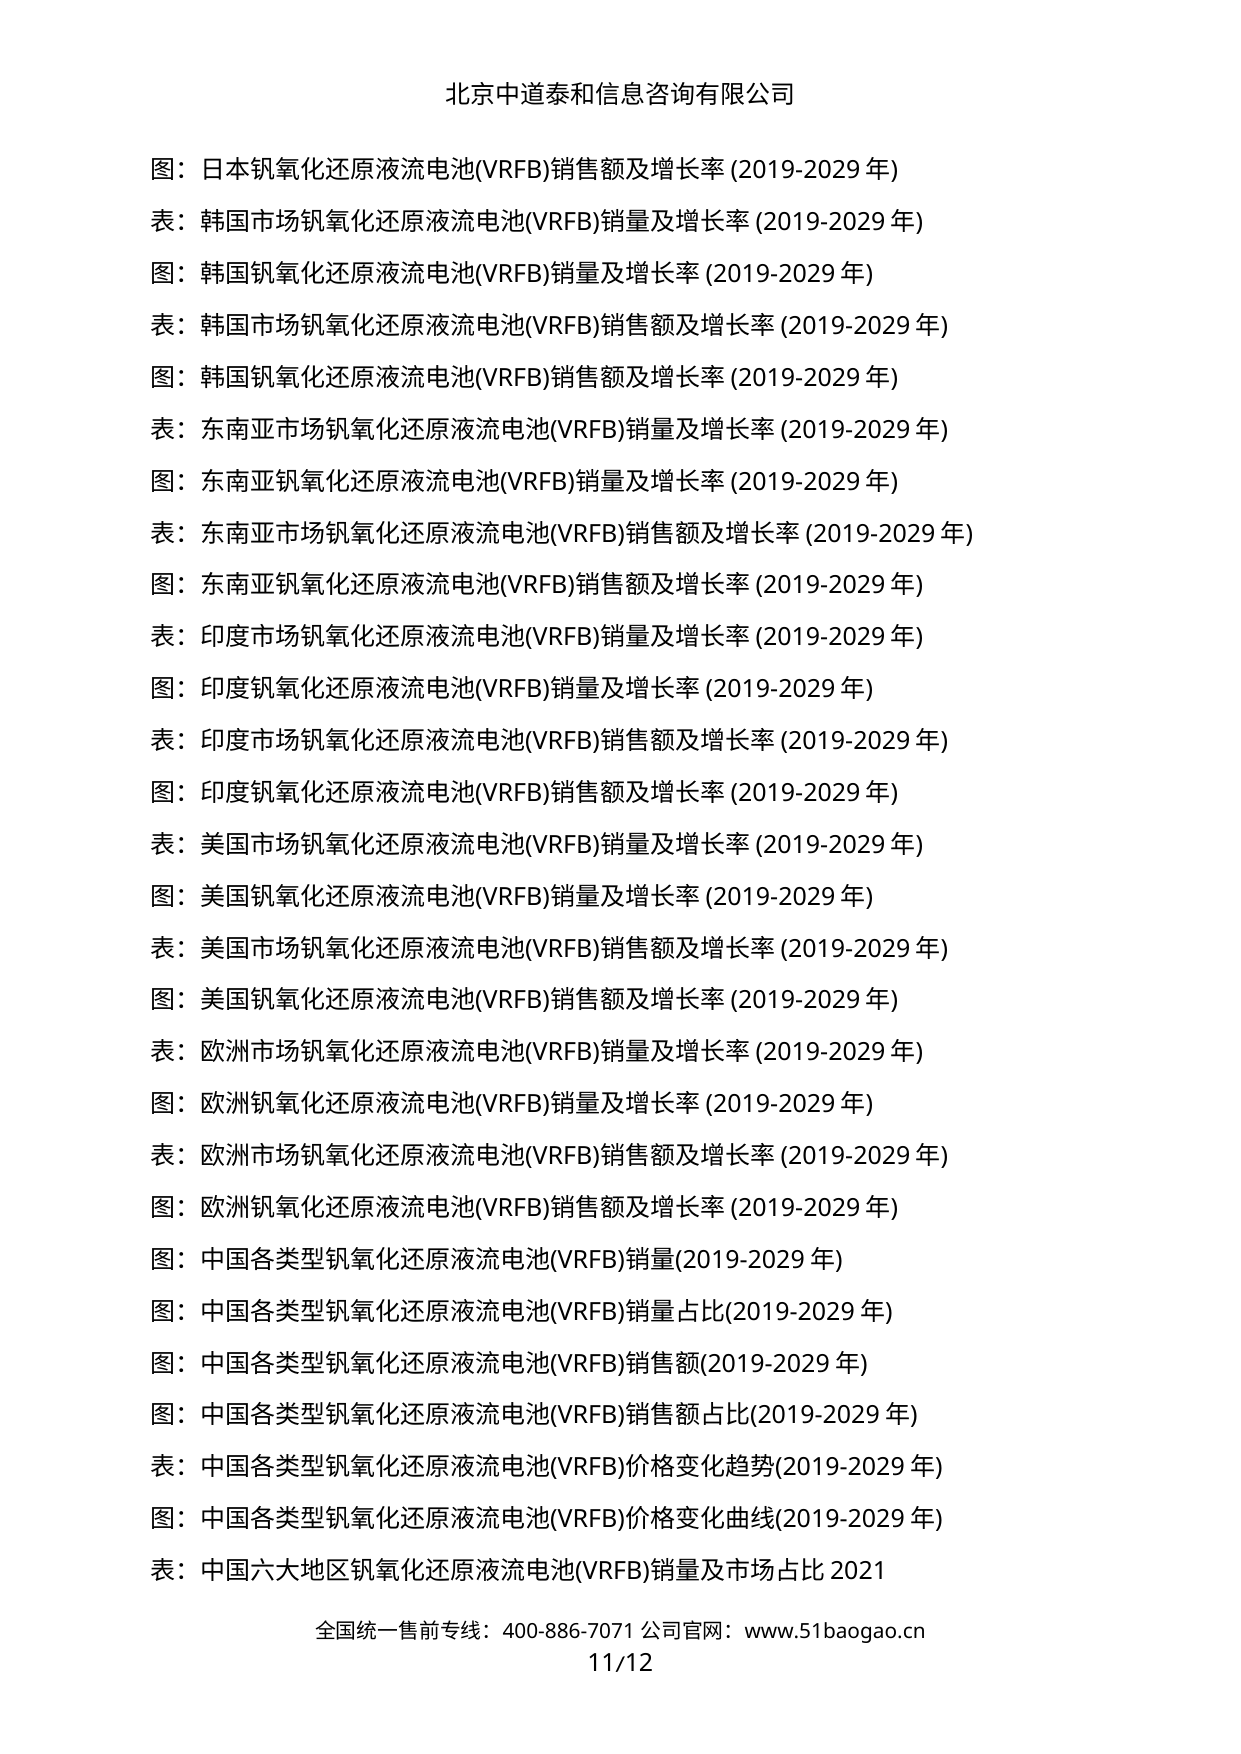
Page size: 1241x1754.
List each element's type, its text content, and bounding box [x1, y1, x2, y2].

text 图：韩国钒氧化还原液流电池(VRFB)销量及增长率 (2019-2029年) [150, 254, 1090, 290]
text 图：欧洲钒氧化还原液流电池(VRFB)销售额及增长率 (2019-2029年) [150, 1187, 1090, 1224]
text 图：中国各类型钒氧化还原液流电池(VRFB)销量(2019-2029年) [150, 1239, 1090, 1276]
text 表：韩国市场钒氧化还原液流电池(VRFB)销售额及增长率 (2019-2029年) [150, 306, 1090, 342]
text 表：韩国市场钒氧化还原液流电池(VRFB)销量及增长率 (2019-2029年) [150, 202, 1090, 238]
text 表：东南亚市场钒氧化还原液流电池(VRFB)销售额及增长率 (2019-2029年) [150, 513, 1090, 549]
text 图：中国各类型钒氧化还原液流电池(VRFB)销量占比(2019-2029年) [150, 1291, 1090, 1327]
text 表：东南亚市场钒氧化还原液流电池(VRFB)销量及增长率 (2019-2029年) [150, 409, 1090, 446]
text 表：欧洲市场钒氧化还原液流电池(VRFB)销量及增长率 (2019-2029年) [150, 1032, 1090, 1068]
text 表：欧洲市场钒氧化还原液流电池(VRFB)销售额及增长率 (2019-2029年) [150, 1136, 1090, 1172]
text 图：美国钒氧化还原液流电池(VRFB)销量及增长率 (2019-2029年) [150, 876, 1090, 912]
text 图：日本钒氧化还原液流电池(VRFB)销售额及增长率 (2019-2029年) [150, 150, 1090, 186]
text 图：美国钒氧化还原液流电池(VRFB)销售额及增长率 (2019-2029年) [150, 980, 1090, 1016]
text 图：中国各类型钒氧化还原液流电池(VRFB)销售额(2019-2029年) [150, 1343, 1090, 1379]
text 图：中国各类型钒氧化还原液流电池(VRFB)销售额占比(2019-2029年) [150, 1395, 1090, 1431]
text 表：美国市场钒氧化还原液流电池(VRFB)销量及增长率 (2019-2029年) [150, 824, 1090, 861]
text 图：印度钒氧化还原液流电池(VRFB)销量及增长率 (2019-2029年) [150, 669, 1090, 705]
text 表：中国六大地区钒氧化还原液流电池(VRFB)销量及市场占比2021 [150, 1551, 1090, 1587]
text 图：东南亚钒氧化还原液流电池(VRFB)销售额及增长率 (2019-2029年) [150, 565, 1090, 601]
text 图：韩国钒氧化还原液流电池(VRFB)销售额及增长率 (2019-2029年) [150, 357, 1090, 394]
text 表：美国市场钒氧化还原液流电池(VRFB)销售额及增长率 (2019-2029年) [150, 928, 1090, 964]
text 图：印度钒氧化还原液流电池(VRFB)销售额及增长率 (2019-2029年) [150, 772, 1090, 809]
text 表：印度市场钒氧化还原液流电池(VRFB)销售额及增长率 (2019-2029年) [150, 721, 1090, 757]
text 图：东南亚钒氧化还原液流电池(VRFB)销量及增长率 (2019-2029年) [150, 461, 1090, 497]
text 表：中国各类型钒氧化还原液流电池(VRFB)价格变化趋势(2019-2029年) [150, 1447, 1090, 1483]
text 表：印度市场钒氧化还原液流电池(VRFB)销量及增长率 (2019-2029年) [150, 617, 1090, 653]
text 图：欧洲钒氧化还原液流电池(VRFB)销量及增长率 (2019-2029年) [150, 1084, 1090, 1120]
text 图：中国各类型钒氧化还原液流电池(VRFB)价格变化曲线(2019-2029年) [150, 1499, 1090, 1535]
